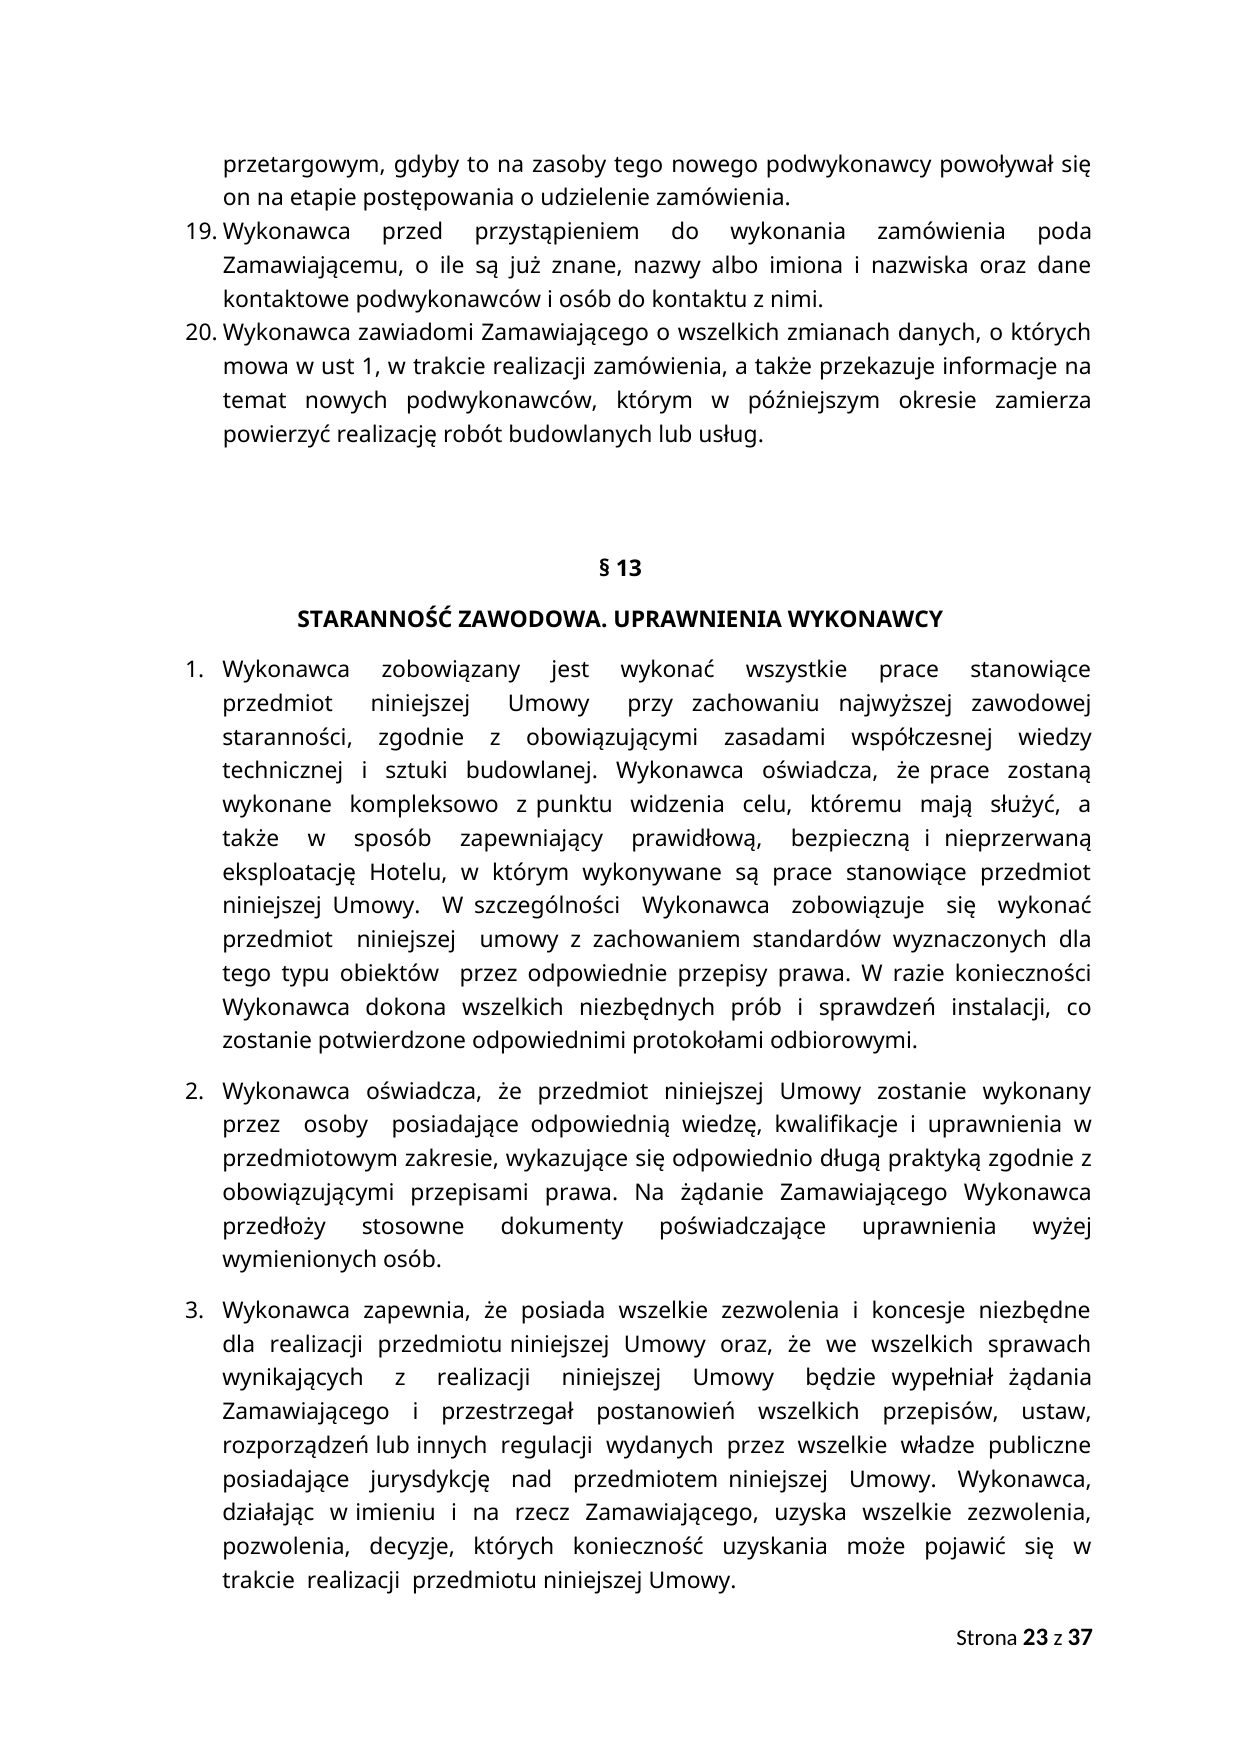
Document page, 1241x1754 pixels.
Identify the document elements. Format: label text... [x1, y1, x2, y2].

text STARANNOŚĆ ZAWODOWA. UPRAWNIENIA WYKONAWCY [148, 603, 1093, 634]
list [185, 148, 1093, 213]
list Wykonawca zapewnia, że posiada wszelkie zezwolenia i koncesje niezbędne dla realizacji przedmiotu niniejszej Umowy oraz, że we wszelkich sprawach wynikających z realizacji niniejszej Umowy będzie wypełniał żądania Zamawiającego i przestrzegał postanowień wszelkich przepisów, ustaw, rozporządzeń lub innych regulacji wydanych przez wszelkie władze publiczne posiadające jurysdykcję nad przedmiotem niniejszej Umowy. Wykonawca, działając w imieniu i na rzecz Zamawiającego, uzyska wszelkie zezwolenia, pozwolenia, decyzje, których konieczność uzyskania może pojawić się w trakcie realizacji przedmiotu niniejszej Umowy. [185, 1294, 1093, 1595]
list Wykonawca oświadcza, że przedmiot niniejszej Umowy zostanie wykonany przez osoby posiadające odpowiednią wiedzę, kwalifikacje i uprawnienia w przedmiotowym zakresie, wykazujące się odpowiednio długą praktyką zgodnie z obowiązującymi przepisami prawa. Na żądanie Zamawiającego Wykonawca przedłoży stosowne dokumenty poświadczające uprawnienia wyżej wymienionych osób. [185, 1075, 1093, 1275]
list Wykonawca przed przystąpieniem do wykonania zamówienia poda Zamawiającemu, o ile są już znane, nazwy albo imiona i nazwiska oraz dane kontaktowe podwykonawców i osób do kontaktu z nimi. [185, 215, 1093, 314]
list Wykonawca zobowiązany jest wykonać wszystkie prace stanowiące przedmiot niniejszej Umowy przy zachowaniu najwyższej zawodowej staranności, zgodnie z obowiązującymi zasadami współczesnej wiedzy technicznej i sztuki budowlanej. Wykonawca oświadcza, że prace zostaną wykonane kompleksowo z punktu widzenia celu, któremu mają służyć, a także w sposób zapewniający prawidłową, bezpieczną i nieprzerwaną eksploatację Hotelu, w którym wykonywane są prace stanowiące przedmiot niniejszej Umowy. W szczególności Wykonawca zobowiązuje się wykonać przedmiot niniejszej umowy z zachowaniem standardów wyznaczonych dla tego typu obiektów przez odpowiednie przepisy prawa. W razie konieczności Wykonawca dokona wszelkich niezbędnych prób i sprawdzeń instalacji, co zostanie potwierdzone odpowiednimi protokołami odbiorowymi. [185, 653, 1093, 1056]
text § 13 [148, 552, 1093, 583]
list Wykonawca zawiadomi Zamawiającego o wszelkich zmianach danych, o których mowa w ust 1, w trakcie realizacji zamówienia, a także przekazuje informacje na temat nowych podwykonawców, którym w późniejszym okresie zamierza powierzyć realizację robót budowlanych lub usług. [185, 316, 1093, 449]
